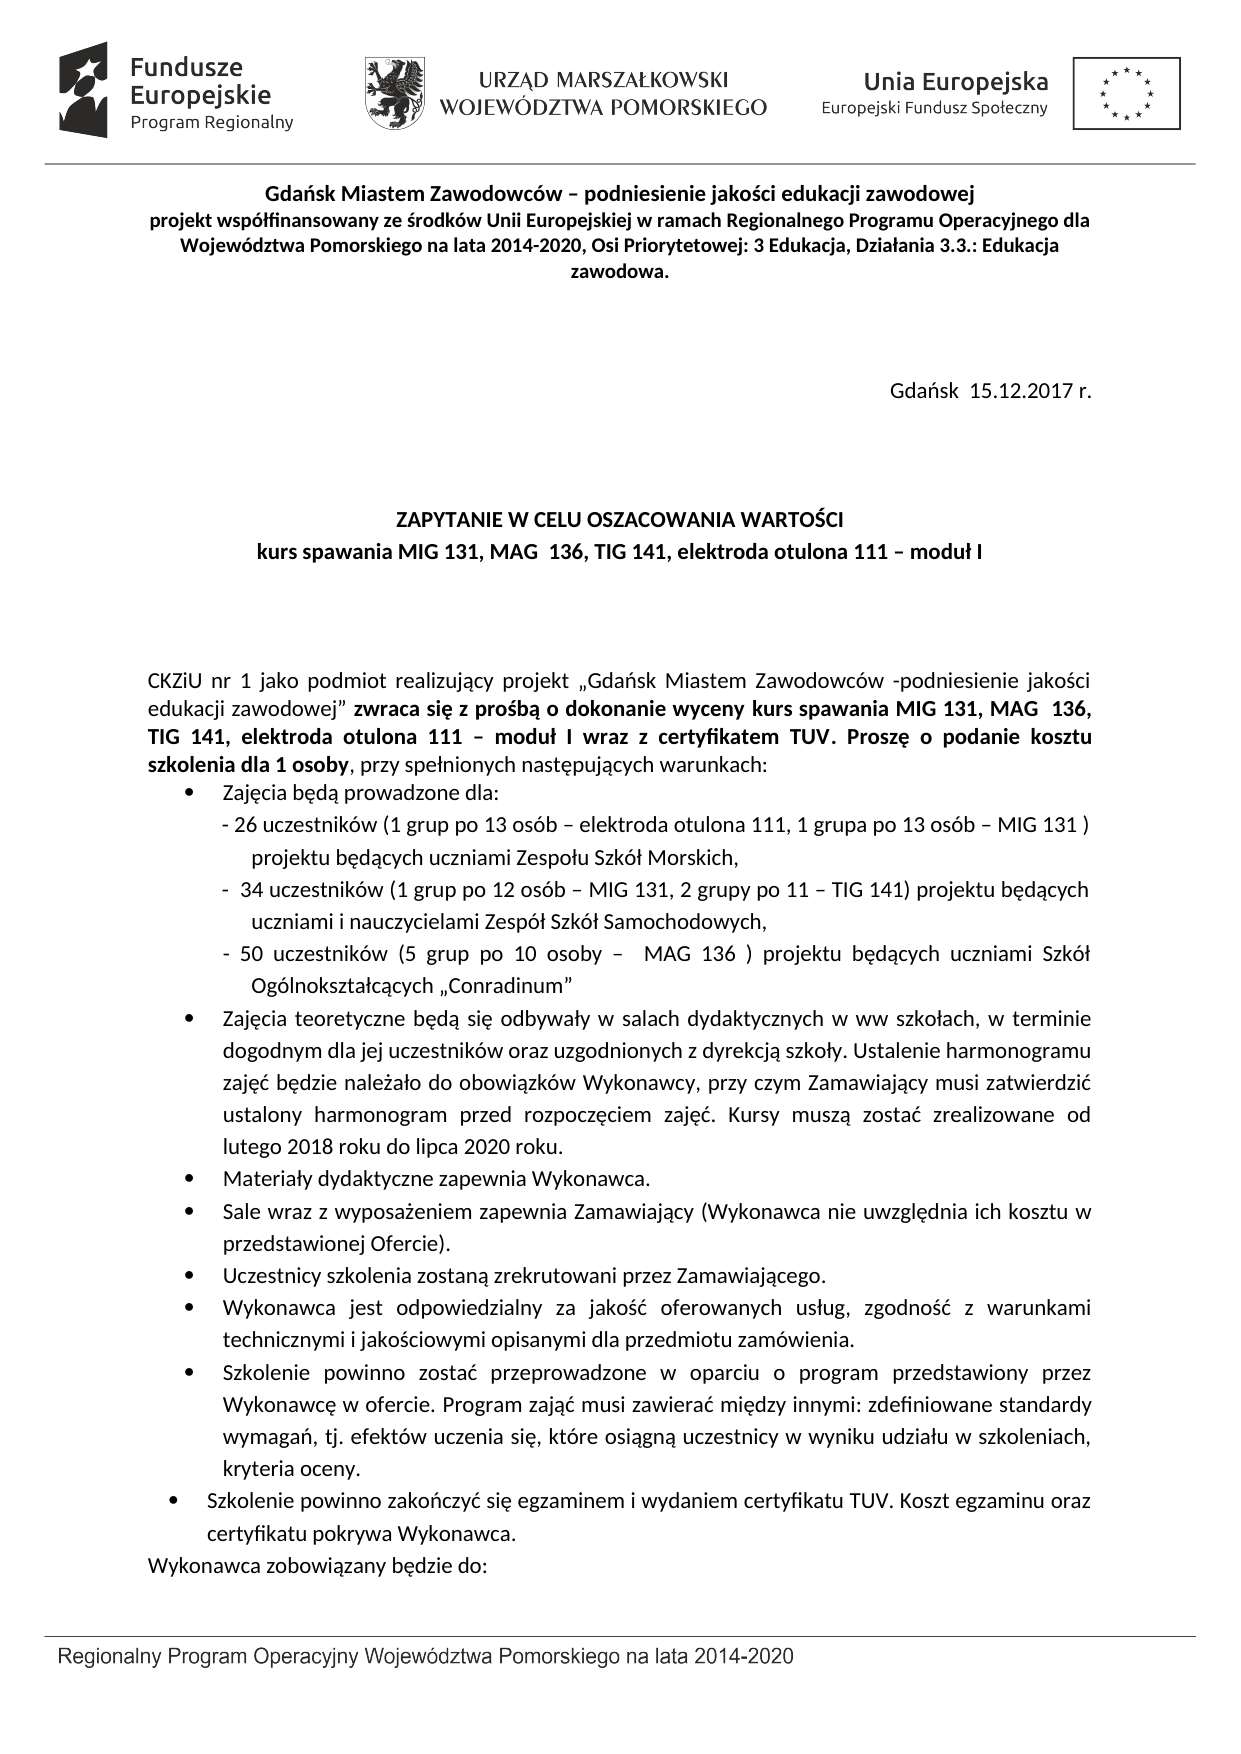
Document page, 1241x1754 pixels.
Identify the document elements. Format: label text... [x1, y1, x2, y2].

list Zajęcia teoretyczne będą się odbywały w salach dydaktycznych w ww szkołach, w terminie dogodnym dla jej uczestników oraz uzgodnionych z dyrekcją szkoły. Ustalenie harmonogramu zajęć będzie należało do obowiązków Wykonawcy, przy czym Zamawiający musi zatwierdzić ustalony harmonogram przed rozpoczęciem zajęć. Kursy muszą zostać zrealizowane od lutego 2018 roku do lipca 2020 roku. [185, 1004, 1093, 1160]
list Materiały dydaktyczne zapewnia Wykonawca. [185, 1164, 1093, 1193]
text ZAPYTANIE W CELU OSZACOWANIA WARTOŚCI [148, 505, 1092, 533]
picture [44, 41, 1196, 165]
list Sale wraz z wyposażeniem zapewnia Zamawiający (Wykonawca nie uwzględnia ich kosztu w przedstawionej Ofercie). [185, 1197, 1093, 1257]
text - 34 uczestników (1 grup po 12 osób – MIG 131, 2 grupy po 11 – TIG 141) projektu będących uczniami i nauczycielami Zespół Szkół Samochodowych, [222, 875, 1092, 935]
text - 26 uczestników (1 grup po 13 osób – elektroda otulona 111, 1 grupa po 13 osób – MIG 131 ) projektu będących uczniami Zespołu Szkół Morskich, [222, 811, 1092, 871]
text - 50 uczestników (5 grup po 10 osoby – MAG 136 ) projektu będących uczniami Szkół Ogólnokształcących „Conradinum” [223, 939, 1092, 999]
text Wykonawca zobowiązany będzie do: [148, 1551, 1093, 1579]
text Gdańsk 15.12.2017 r. [148, 377, 1092, 404]
picture [44, 1636, 1197, 1668]
list Uczestnicy szkolenia zostaną zrekrutowani przez Zamawiającego. [185, 1261, 1093, 1289]
list Wykonawca jest odpowiedzialny za jakość oferowanych usług, zgodność z warunkami technicznymi i jakościowymi opisanymi dla przedmiotu zamówienia. [185, 1293, 1093, 1353]
text CKZiU nr 1 jako podmiot realizujący projekt „Gdańsk Miastem Zawodowców -podniesienie jakości edukacji zawodowej” zwraca się z prośbą o dokonanie wyceny kurs spawania MIG 131, MAG 136, TIG 141, elektroda otulona 111 – moduł I wraz z certyfikatem TUV. Proszę o podanie kosztu szkolenia dla 1 osoby, przy spełnionych następujących warunkach: [148, 666, 1092, 778]
list Szkolenie powinno zakończyć się egzaminem i wydaniem certyfikatu TUV. Koszt egzaminu oraz certyfikatu pokrywa Wykonawca. [169, 1486, 1093, 1547]
list Szkolenie powinno zostać przeprowadzone w oparciu o program przedstawiony przez Wykonawcę w ofercie. Program zająć musi zawierać między innymi: zdefiniowane standardy wymagań, tj. efektów uczenia się, które osiągną uczestnicy w wyniku udziału w szkoleniach, kryteria oceny. [185, 1358, 1093, 1482]
text kurs spawania MIG 131, MAG 136, TIG 141, elektroda otulona 111 – moduł I [148, 537, 1092, 566]
list Zajęcia będą prowadzone dla: [185, 778, 1092, 806]
